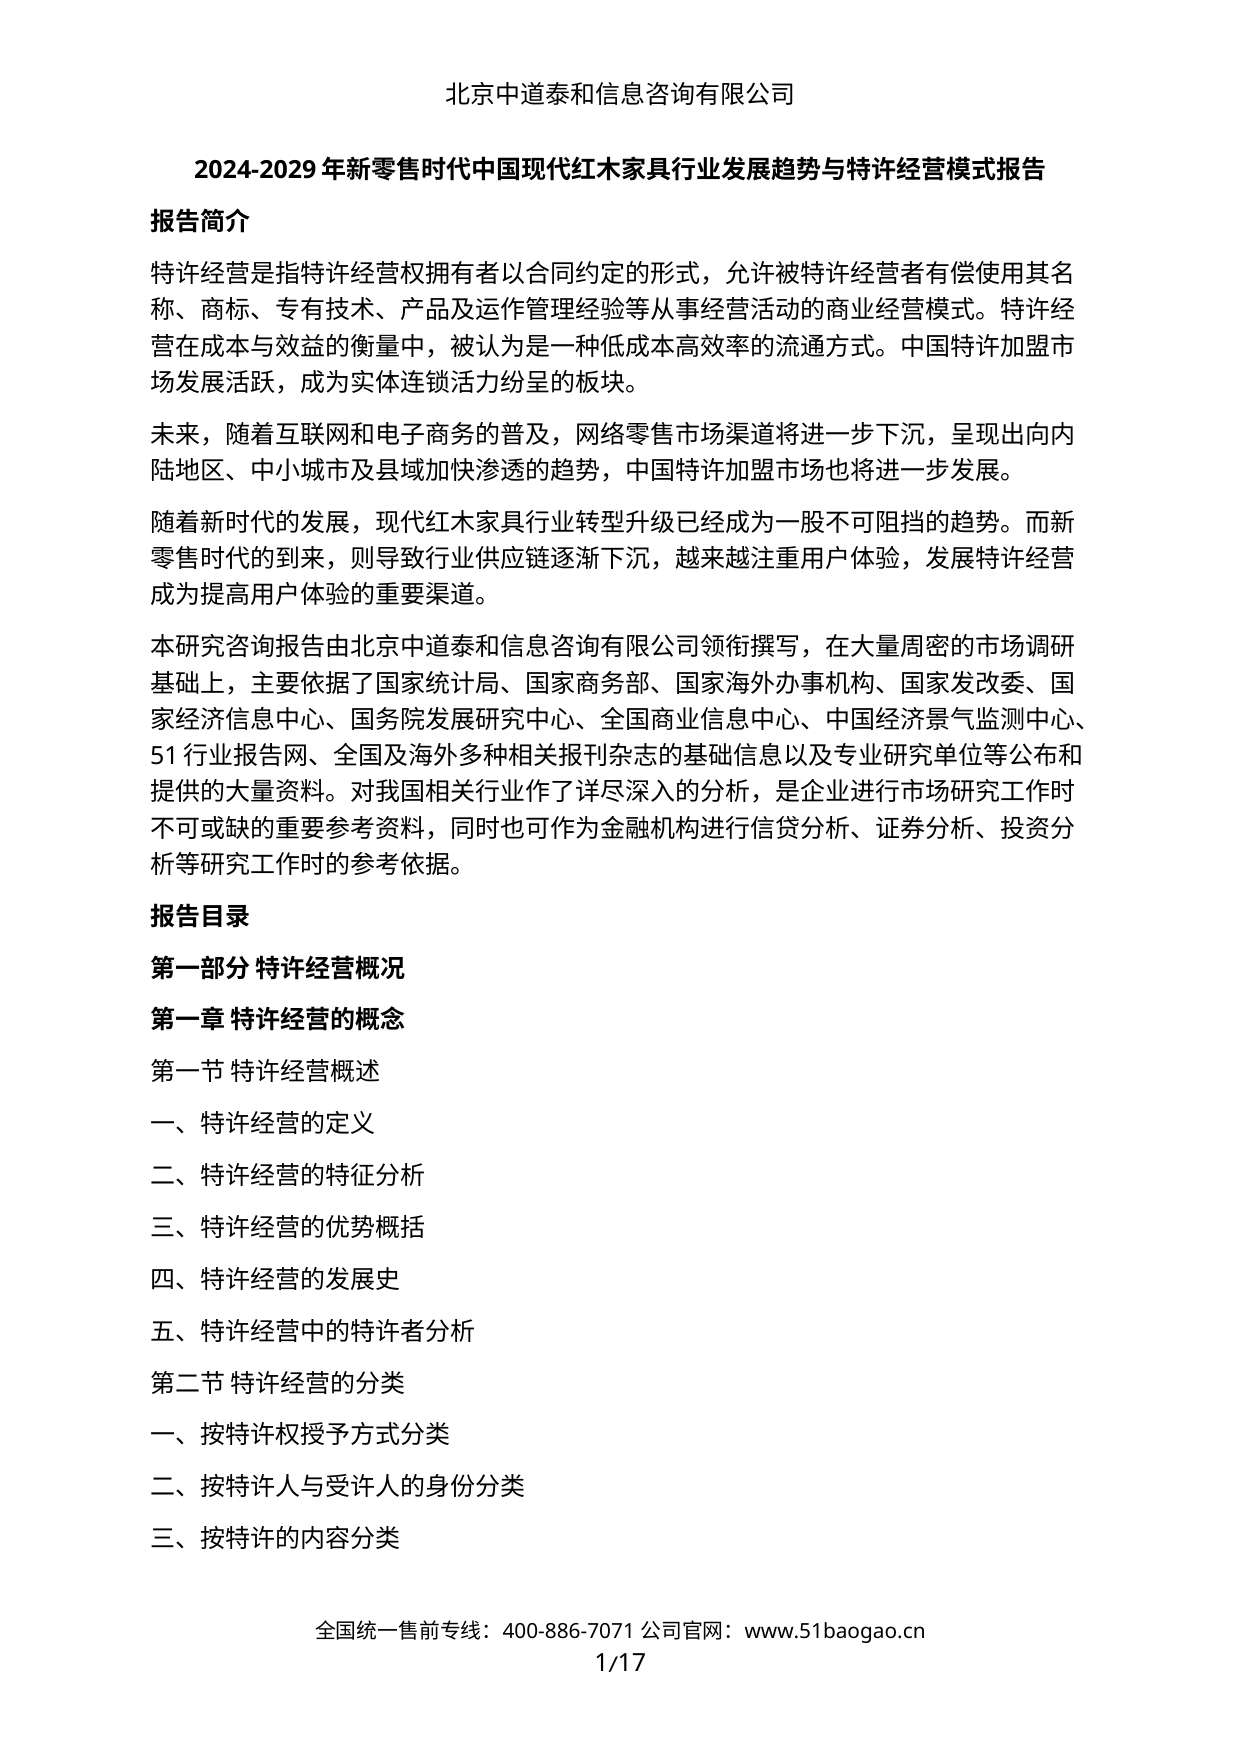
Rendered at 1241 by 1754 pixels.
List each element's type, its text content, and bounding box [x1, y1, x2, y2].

text 五、特许经营中的特许者分析 [150, 1311, 1090, 1347]
text 第一节 特许经营概述 [150, 1052, 1090, 1088]
text 第一章 特许经营的概念 [150, 1000, 1090, 1036]
text 第一部分 特许经营概况 [150, 948, 1090, 984]
text 特许经营是指特许经营权拥有者以合同约定的形式，允许被特许经营者有偿使用其名称、商标、专有技术、产品及运作管理经验等从事经营活动的商业经营模式。特许经营在成本与效益的衡量中，被认为是一种低成本高效率的流通方式。中国特许加盟市场发展活跃，成为实体连锁活力纷呈的板块。 [150, 254, 1090, 399]
text 报告简介 [150, 202, 1090, 238]
text 2024-2029年新零售时代中国现代红木家具行业发展趋势与特许经营模式报告 [150, 150, 1090, 186]
text 二、特许经营的特征分析 [150, 1156, 1090, 1192]
text 四、特许经营的发展史 [150, 1259, 1090, 1296]
text 随着新时代的发展，现代红木家具行业转型升级已经成为一股不可阻挡的趋势。而新零售时代的到来，则导致行业供应链逐渐下沉，越来越注重用户体验，发展特许经营成为提高用户体验的重要渠道。 [150, 502, 1090, 611]
text 三、按特许的内容分类 [150, 1519, 1090, 1555]
text 二、按特许人与受许人的身份分类 [150, 1467, 1090, 1503]
text 三、特许经营的优势概括 [150, 1207, 1090, 1244]
text 本研究咨询报告由北京中道泰和信息咨询有限公司领衔撰写，在大量周密的市场调研基础上，主要依据了国家统计局、国家商务部、国家海外办事机构、国家发改委、国家经济信息中心、国务院发展研究中心、全国商业信息中心、中国经济景气监测中心、51行业报告网、全国及海外多种相关报刊杂志的基础信息以及专业研究单位等公布和提供的大量资料。对我国相关行业作了详尽深入的分析，是企业进行市场研究工作时不可或缺的重要参考资料，同时也可作为金融机构进行信贷分析、证券分析、投资分析等研究工作时的参考依据。 [150, 627, 1090, 881]
text 未来，随着互联网和电子商务的普及，网络零售市场渠道将进一步下沉，呈现出向内陆地区、中小城市及县域加快渗透的趋势，中国特许加盟市场也将进一步发展。 [150, 414, 1090, 487]
text 一、特许经营的定义 [150, 1104, 1090, 1140]
text 报告目录 [150, 896, 1090, 932]
text 第二节 特许经营的分类 [150, 1363, 1090, 1399]
text 一、按特许权授予方式分类 [150, 1415, 1090, 1451]
